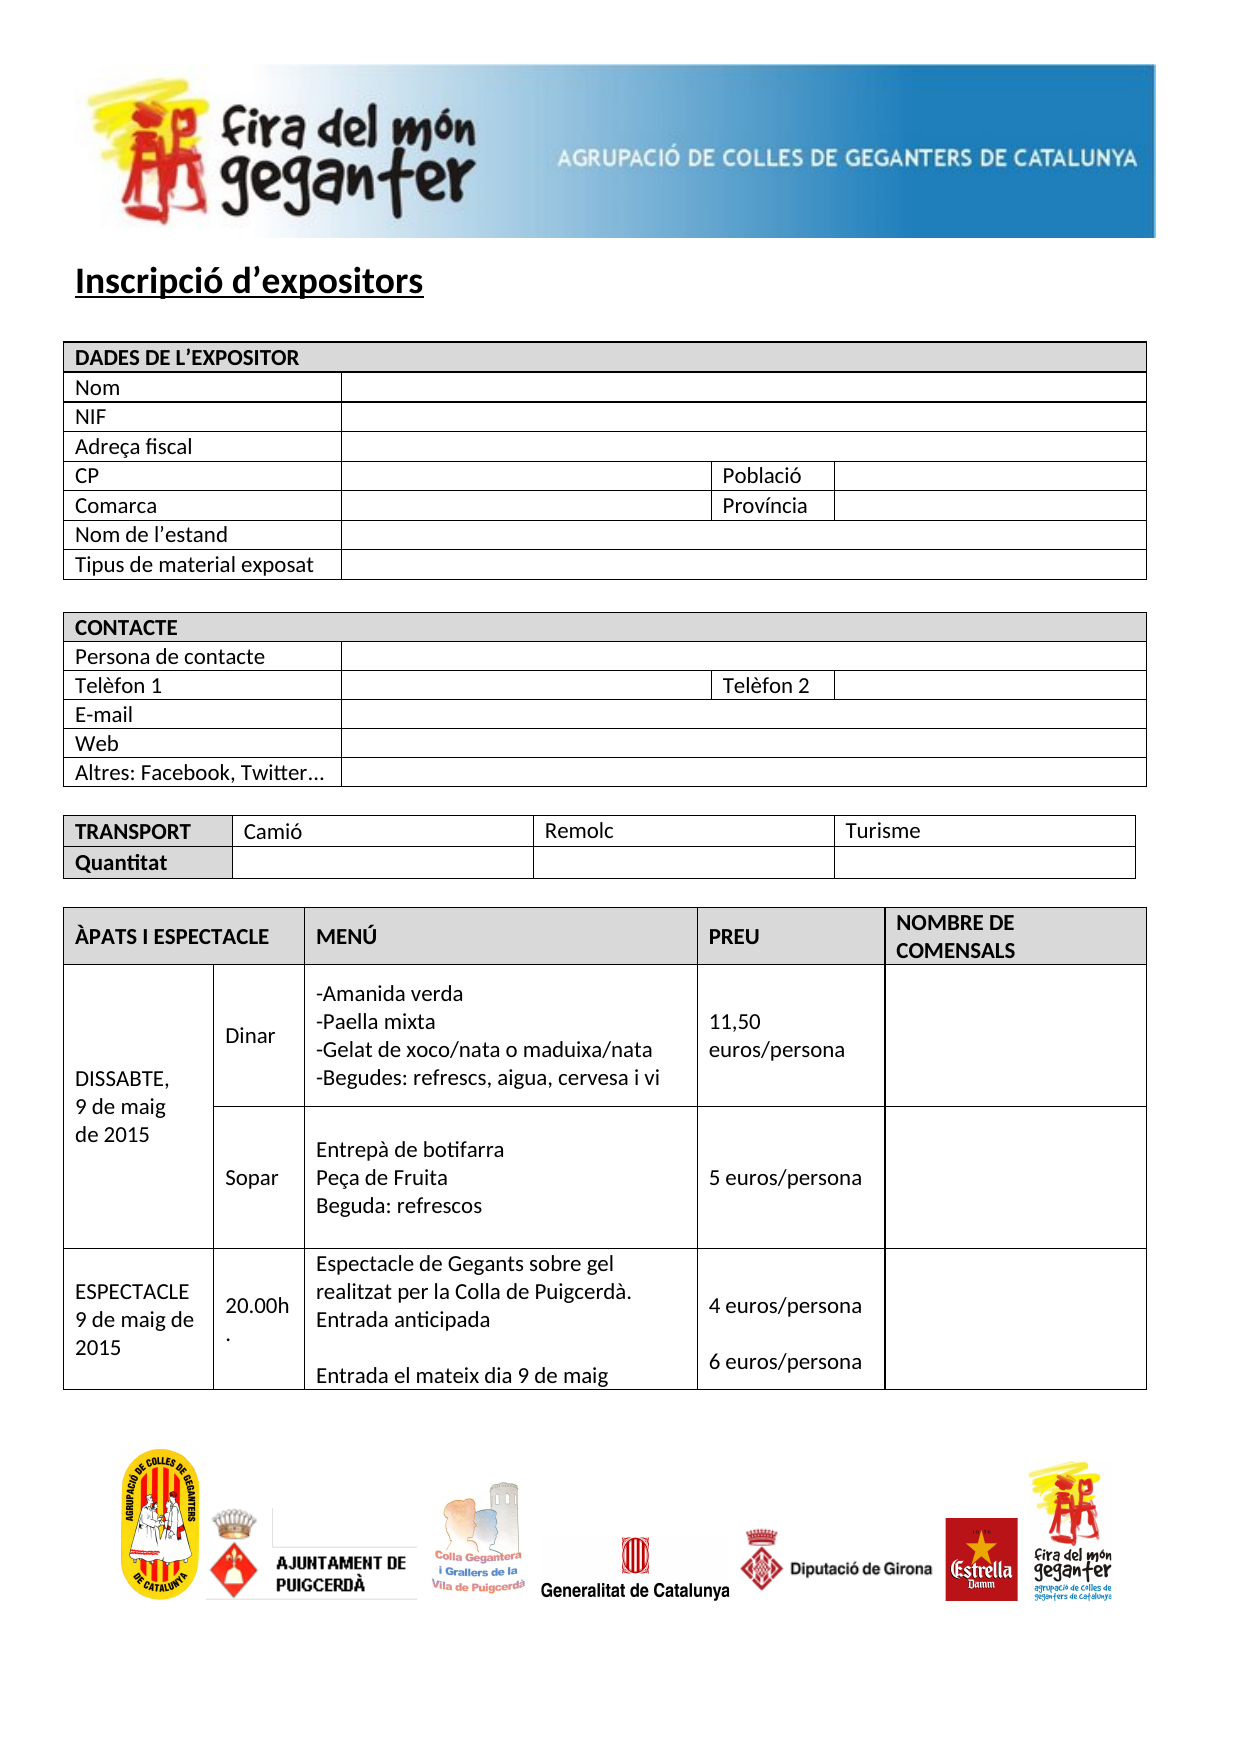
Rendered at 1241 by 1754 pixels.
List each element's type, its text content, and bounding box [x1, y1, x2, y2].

table_cell -Amanida verda -Paella mixta -Gelat de xoco/nata o maduixa/nata -Begudes: refrescs, aigua, cervesa i vi [305, 965, 697, 1106]
table_cell 4 euros/persona 6 euros/persona [698, 1249, 884, 1389]
text Inscripció d’expositors [75, 257, 1157, 302]
table_cell [835, 462, 1146, 489]
picture [427, 1477, 532, 1601]
table_header PREU [698, 908, 884, 964]
table_header Remolc [534, 816, 834, 846]
table_cell [233, 847, 533, 878]
table_header Camió [233, 816, 533, 846]
picture [120, 1448, 201, 1601]
table_cell [886, 965, 1146, 1106]
table_cell [342, 373, 1146, 401]
table_cell [342, 642, 1146, 670]
table_cell Entrepà de botifarra Peça de Fruita Beguda: refrescos [305, 1107, 697, 1248]
table_cell [342, 462, 711, 489]
table_cell E-mail [64, 700, 341, 728]
table_cell Telèfon 2 [712, 671, 834, 699]
table_cell [342, 521, 1146, 549]
table_cell Població [712, 462, 834, 489]
table_cell 5 euros/persona [698, 1107, 884, 1248]
picture [541, 1537, 730, 1601]
table_header Turisme [835, 816, 1135, 846]
table_cell Altres: Facebook, Twitter... [64, 758, 341, 786]
table_cell [835, 671, 1146, 699]
table_cell [342, 700, 1146, 728]
table_header DADES DE L’EXPOSITOR [64, 343, 1146, 371]
table_cell [342, 403, 1146, 431]
picture [945, 1518, 1018, 1601]
table_header CONTACTE [64, 613, 1146, 641]
table_cell Quantitat [64, 847, 232, 878]
table_cell [342, 671, 711, 699]
table_cell CP [64, 462, 341, 489]
table_cell [342, 491, 711, 519]
picture [75, 64, 1156, 238]
table_header MENÚ [305, 908, 697, 964]
picture [739, 1519, 936, 1601]
table_cell [835, 847, 1135, 878]
table_cell Telèfon 1 [64, 671, 341, 699]
table_cell [342, 432, 1146, 461]
table_header ÀPATS I ESPECTACLE [64, 908, 304, 964]
table_cell Web [64, 729, 341, 757]
table_cell [342, 758, 1146, 786]
picture [205, 1508, 418, 1601]
table_header NOMBRE DE COMENSALS [886, 908, 1146, 964]
table_cell [835, 491, 1146, 519]
picture [1028, 1461, 1112, 1601]
table_cell NIF [64, 403, 341, 431]
table_cell 20.00h. [214, 1249, 304, 1389]
table_cell Nom [64, 373, 341, 401]
table_cell Província [712, 491, 834, 519]
table_cell [342, 729, 1146, 757]
table_cell Nom de l’estand [64, 521, 341, 549]
table_cell Comarca [64, 491, 341, 519]
table_cell DISSABTE, 9 de maig de 2015 [64, 965, 213, 1248]
table_cell Dinar [214, 965, 304, 1106]
table_cell Persona de contacte [64, 642, 341, 670]
table_cell Espectacle de Gegants sobre gel realitzat per la Colla de Puigcerdà. Entrada anticipada Entrada el mateix dia 9 de maig [305, 1249, 697, 1389]
table_cell Adreça fiscal [64, 432, 341, 461]
table_cell [342, 550, 1146, 579]
table_header TRANSPORT [64, 816, 232, 846]
table_cell [886, 1107, 1146, 1248]
table_cell ESPECTACLE 9 de maig de 2015 [64, 1249, 213, 1389]
table_cell 11,50 euros/persona [698, 965, 884, 1106]
table_cell Tipus de material exposat [64, 550, 341, 579]
table_cell [886, 1249, 1146, 1389]
table_cell [534, 847, 834, 878]
table_cell Sopar [214, 1107, 304, 1248]
